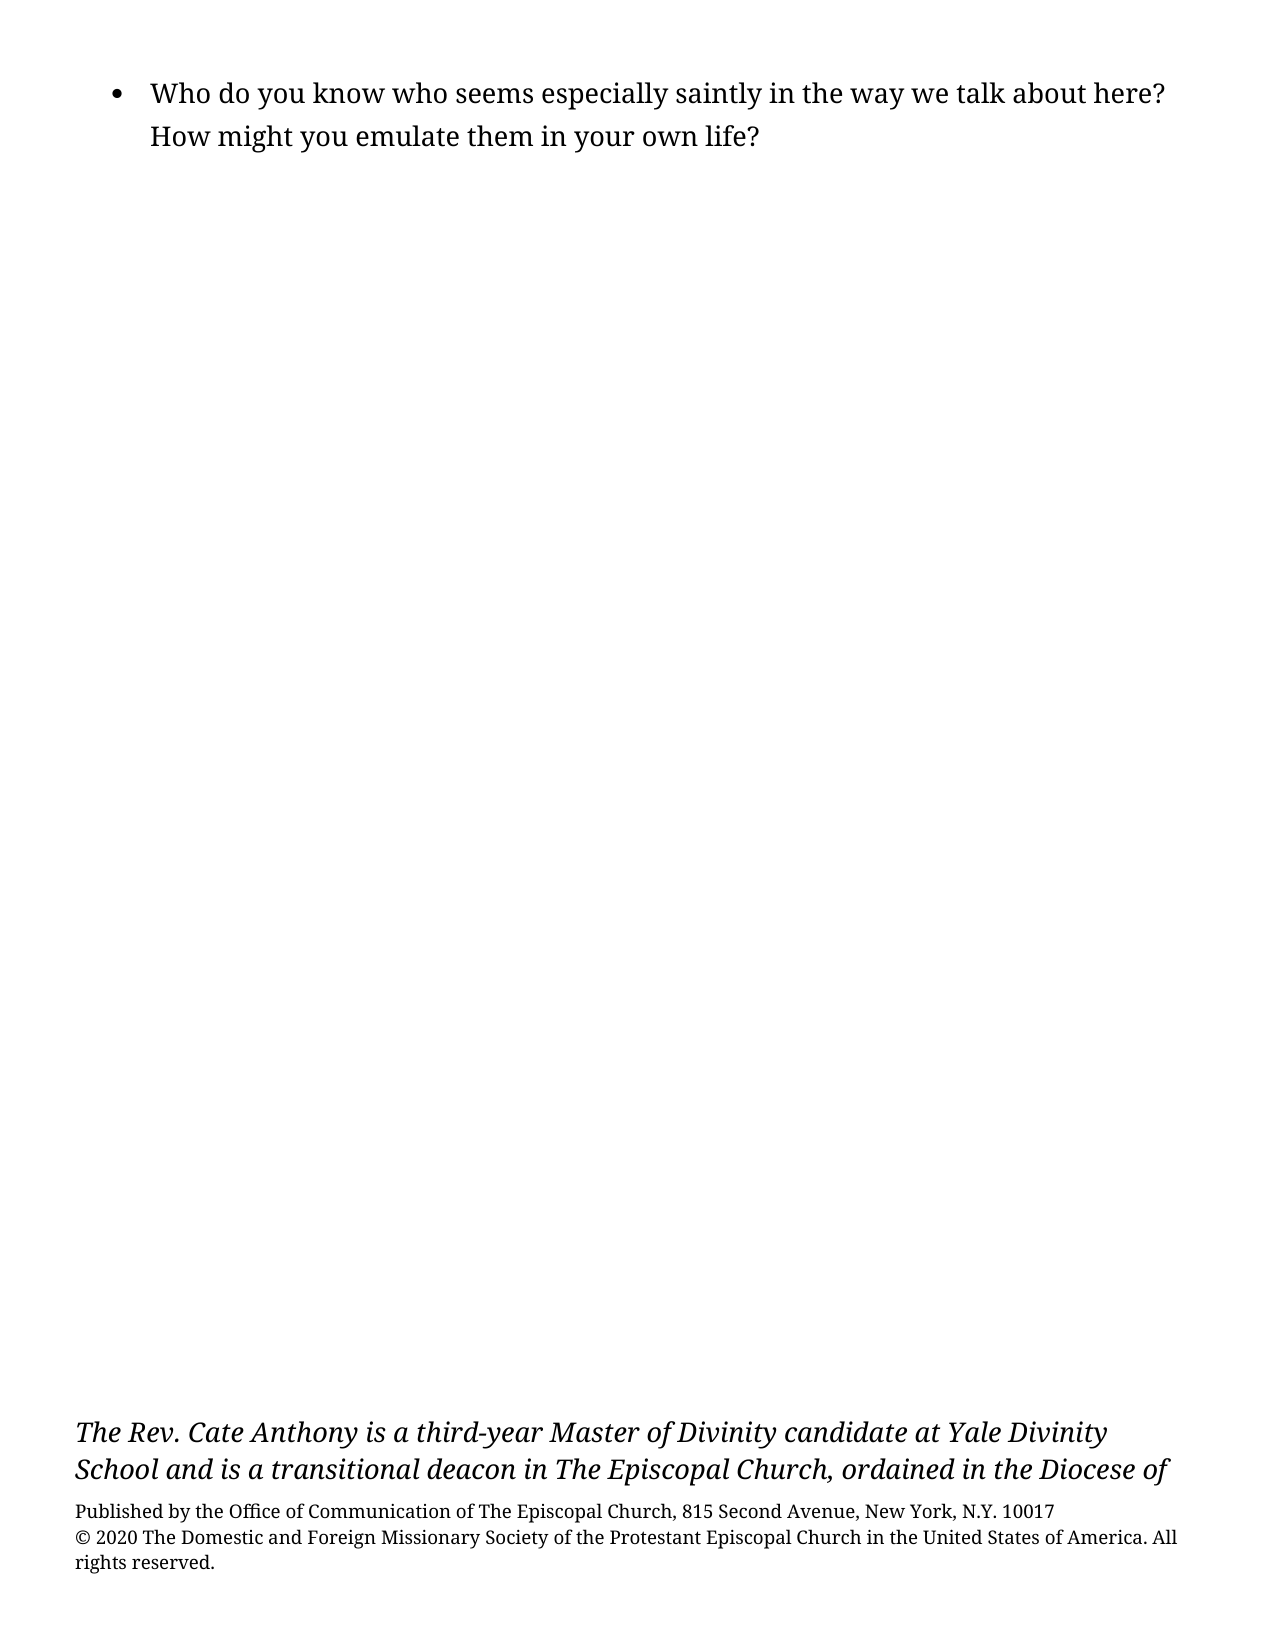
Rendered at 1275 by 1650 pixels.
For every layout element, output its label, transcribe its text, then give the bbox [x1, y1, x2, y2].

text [75, 1413, 1200, 1487]
list Who do you know who seems especially saintly in the way we talk about here? How might you emulate them in your own life? [112, 75, 1200, 154]
